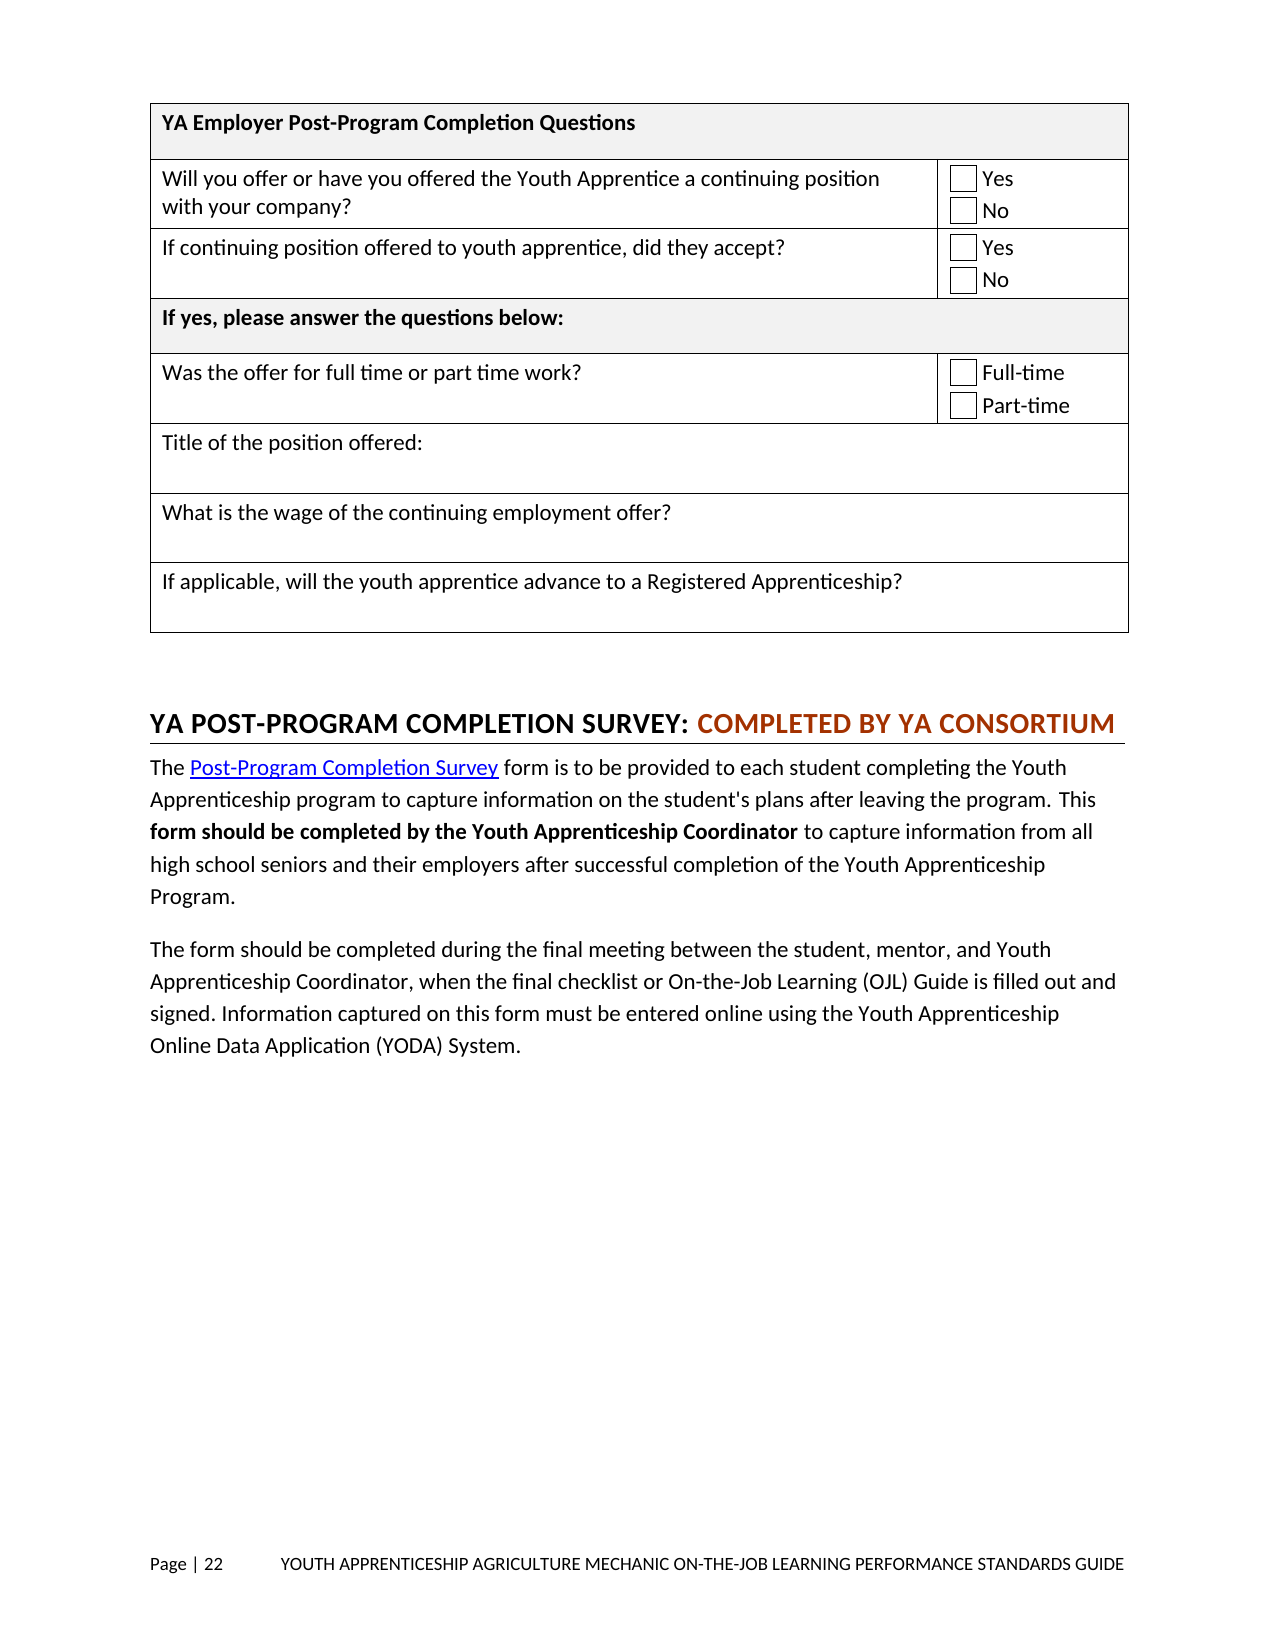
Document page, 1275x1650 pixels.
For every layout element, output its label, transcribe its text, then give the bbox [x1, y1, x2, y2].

table_cell What is the wage of the continuing employment offer? [151, 494, 1128, 562]
table_cell If continuing position offered to youth apprentice, did they accept? [151, 229, 937, 298]
table_cell If applicable, will the youth apprentice advance to a Registered Apprenticeship? [151, 563, 1128, 632]
text The form should be completed during the final meeting between the student, mentor, and Youth Apprenticeship Coordinator, when the final checklist or On-the-Job Learning (OJL) Guide is filled out and signed. Information captured on this form must be entered online using the Youth Apprenticeship Online Data Application (YODA) System. [150, 935, 1125, 1059]
table_cell Yes No [938, 229, 1128, 298]
text The Post-Program Completion Survey form is to be provided to each student completing the Youth Apprenticeship program to capture information on the student's plans after leaving the program. This form should be completed by the Youth Apprenticeship Coordinator to capture information from all high school seniors and their employers after successful completion of the Youth Apprenticeship Program. [150, 753, 1125, 910]
table_cell If yes, please answer the questions below: [151, 299, 1128, 353]
table_cell Full-time Part-time [938, 354, 1128, 423]
table_cell Title of the position offered: [151, 424, 1128, 492]
table_cell Yes No [938, 160, 1128, 228]
subtitle YA Post-Program Completion survey: completed by YA consortium [150, 664, 1125, 743]
table_cell Will you offer or have you offered the Youth Apprentice a continuing position with your company? [151, 160, 937, 228]
table_header YA Employer Post-Program Completion Questions [151, 104, 1128, 159]
table_cell Was the offer for full time or part time work? [151, 354, 937, 423]
